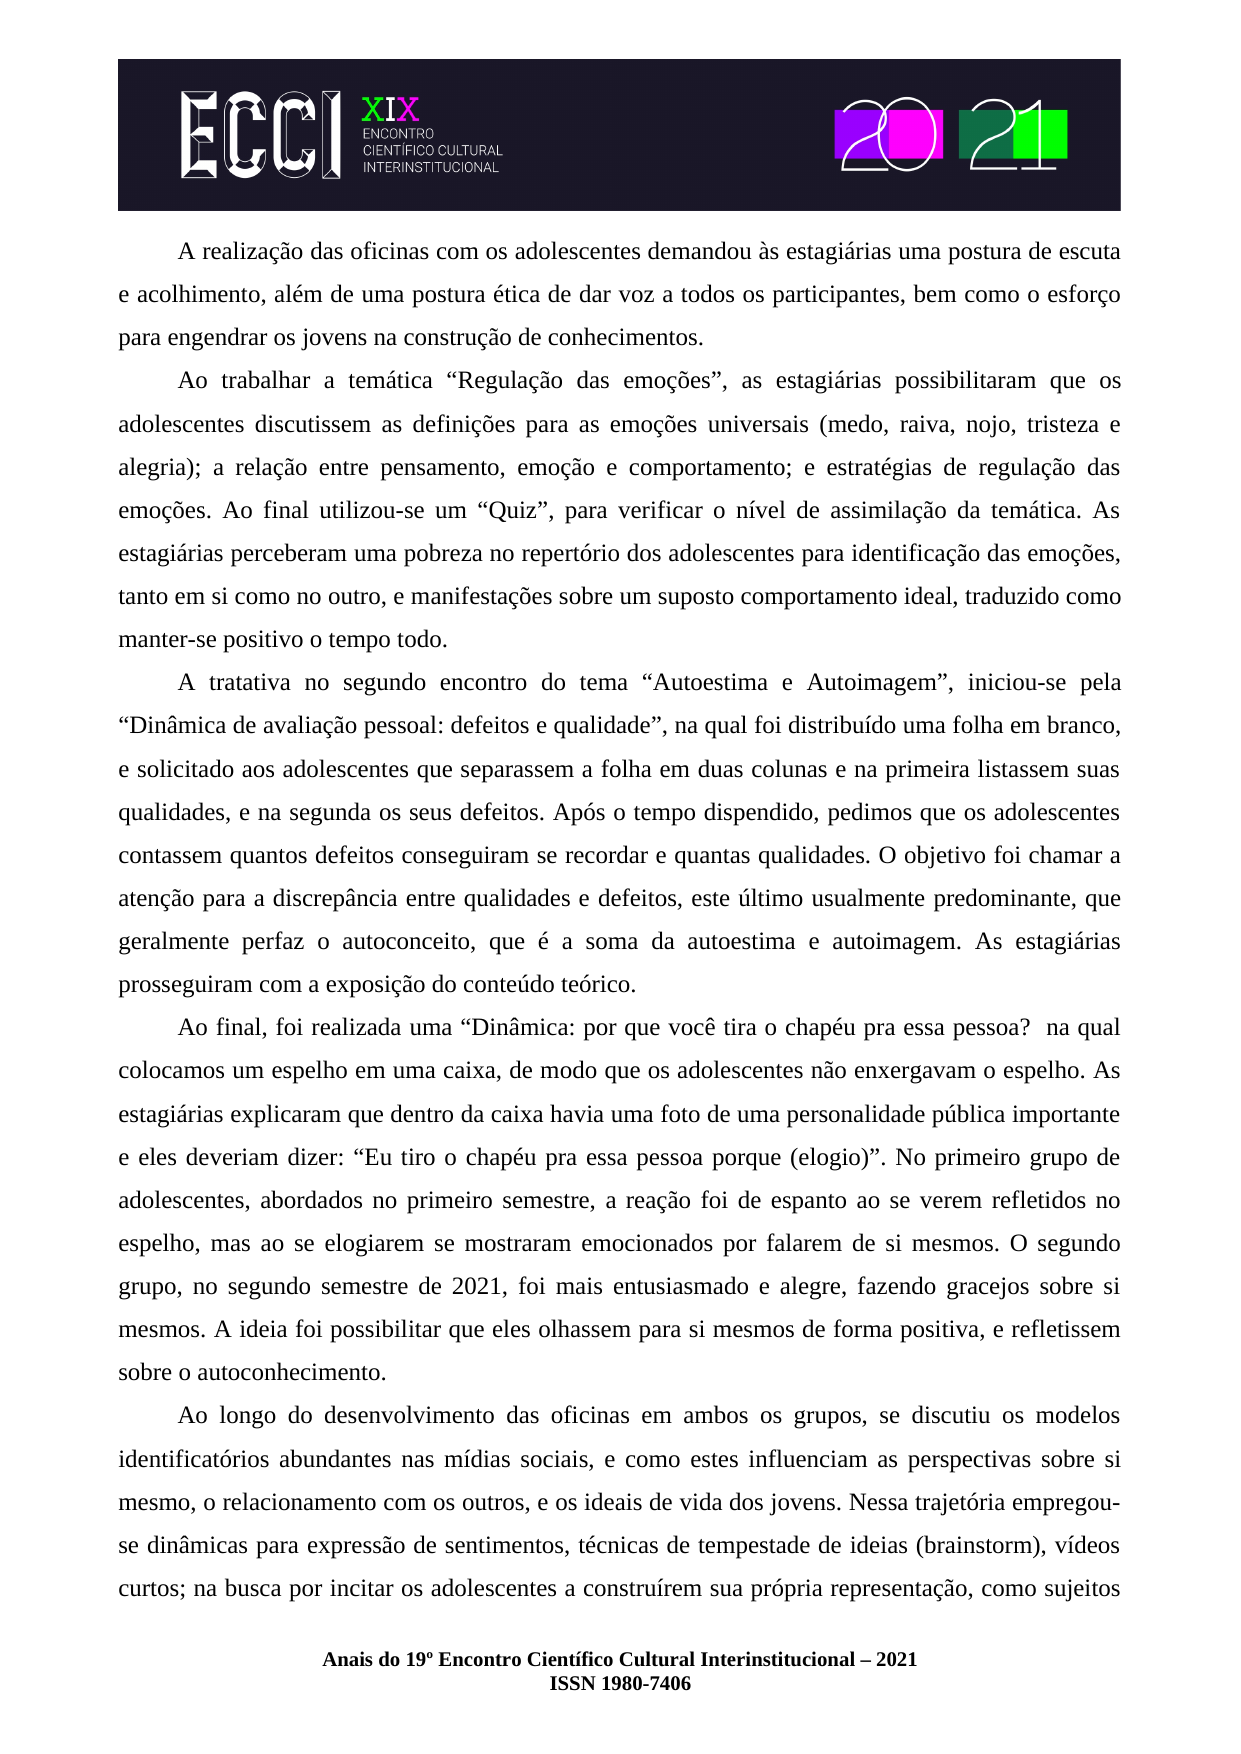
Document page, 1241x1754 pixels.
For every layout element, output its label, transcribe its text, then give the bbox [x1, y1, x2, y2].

text A realização das oficinas com os adolescentes demandou às estagiárias uma postura de escuta e acolhimento, além de uma postura ética de dar voz a todos os participantes, bem como o esforço para engendrar os jovens na construção de conhecimentos. [118, 236, 1122, 351]
text A tratativa no segundo encontro do tema “Autoestima e Autoimagem”, iniciou-se pela “Dinâmica de avaliação pessoal: defeitos e qualidade”, na qual foi distribuído uma folha em branco, e solicitado aos adolescentes que separassem a folha em duas colunas e na primeira listassem suas qualidades, e na segunda os seus defeitos. Após o tempo dispendido, pedimos que os adolescentes contassem quantos defeitos conseguiram se recordar e quantas qualidades. O objetivo foi chamar a atenção para a discrepância entre qualidades e defeitos, este último usualmente predominante, que geralmente perfaz o autoconceito, que é a soma da autoestima e autoimagem. As estagiárias prosseguiram com a exposição do conteúdo teórico. [118, 667, 1122, 998]
text Ao final, foi realizada uma “Dinâmica: por que você tira o chapéu pra essa pessoa? na qual colocamos um espelho em uma caixa, de modo que os adolescentes não enxergavam o espelho. As estagiárias explicaram que dentro da caixa havia uma foto de uma personalidade pública importante e eles deveriam dizer: “Eu tiro o chapéu pra essa pessoa porque (elogio)”. No primeiro grupo de adolescentes, abordados no primeiro semestre, a reação foi de espanto ao se verem refletidos no espelho, mas ao se elogiarem se mostraram emocionados por falarem de si mesmos. O segundo grupo, no segundo semestre de 2021, foi mais entusiasmado e alegre, fazendo gracejos sobre si mesmos. A ideia foi possibilitar que eles olhassem para si mesmos de forma positiva, e refletissem sobre o autoconhecimento. [118, 1012, 1122, 1386]
picture [118, 59, 1121, 211]
text Ao trabalhar a temática “Regulação das emoções”, as estagiárias possibilitaram que os adolescentes discutissem as definições para as emoções universais (medo, raiva, nojo, tristeza e alegria); a relação entre pensamento, emoção e comportamento; e estratégias de regulação das emoções. Ao final utilizou-se um “Quiz”, para verificar o nível de assimilação da temática. As estagiárias perceberam uma pobreza no repertório dos adolescentes para identificação das emoções, tanto em si como no outro, e manifestações sobre um suposto comportamento ideal, traduzido como manter-se positivo o tempo todo. [118, 366, 1122, 653]
